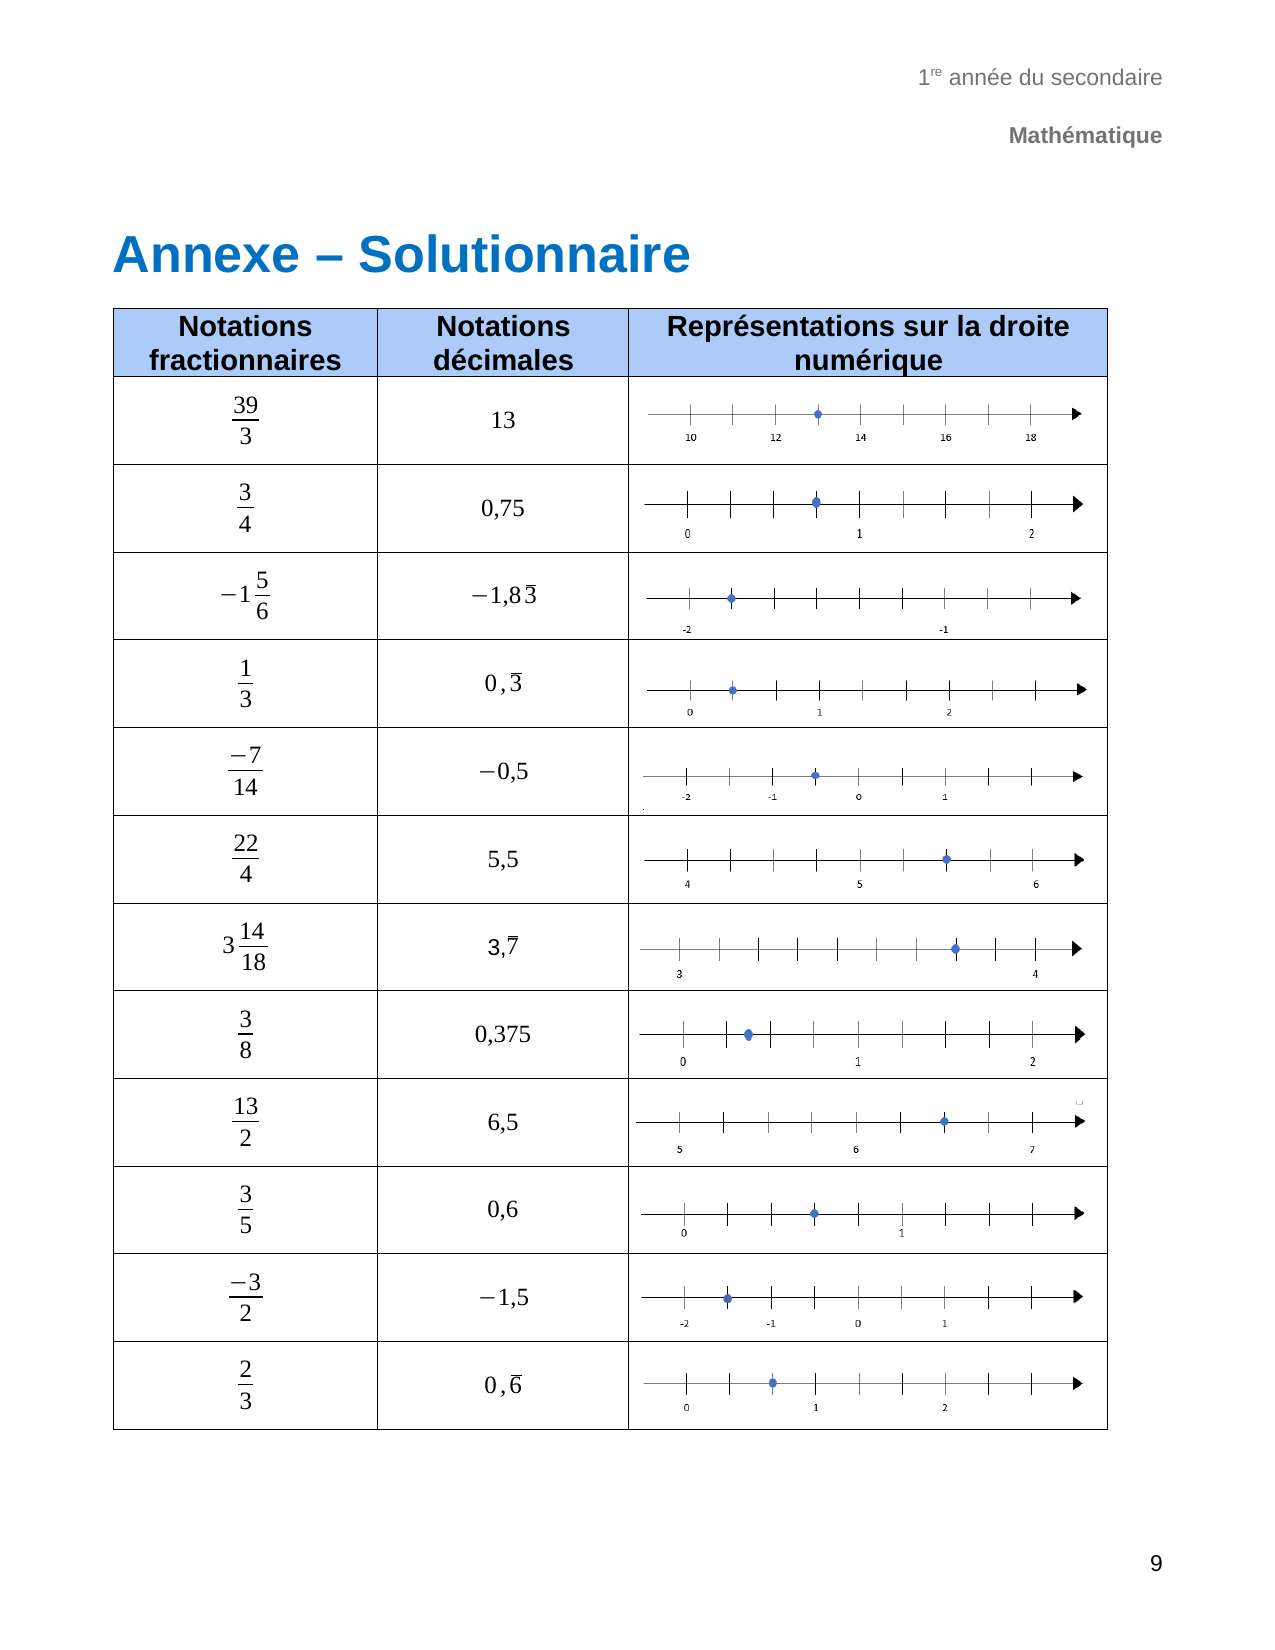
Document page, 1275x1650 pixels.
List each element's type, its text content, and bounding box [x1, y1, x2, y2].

table_cell [629, 816, 1107, 902]
table_cell [114, 1254, 377, 1341]
picture [641, 838, 1093, 890]
picture [639, 760, 1093, 810]
text Annexe – Solutionnaire [112, 223, 1162, 283]
table_cell [378, 553, 628, 639]
table_cell [629, 640, 1107, 727]
table_cell [378, 640, 628, 727]
table_cell [378, 1167, 628, 1253]
table_cell [378, 1079, 628, 1166]
table_cell [114, 1079, 377, 1166]
table_cell 3, [378, 904, 628, 990]
table_header Notations décimales [378, 309, 628, 376]
table_cell [378, 991, 628, 1078]
table_cell [629, 377, 1107, 464]
table_cell [114, 377, 377, 464]
table_cell [629, 991, 1107, 1078]
table_cell [629, 1254, 1107, 1341]
table_cell [378, 1254, 628, 1341]
table_cell [114, 553, 377, 639]
picture [645, 395, 1096, 455]
table_cell [114, 728, 377, 815]
table_cell [629, 465, 1107, 552]
picture [638, 1361, 1088, 1419]
picture [636, 1006, 1093, 1073]
picture [638, 1187, 1093, 1246]
table_cell [114, 991, 377, 1078]
table_cell [114, 465, 377, 552]
picture [642, 483, 1093, 551]
table_cell [378, 1342, 628, 1429]
table_cell [629, 1342, 1107, 1429]
table_cell [114, 904, 377, 990]
picture [635, 1101, 1093, 1158]
table_cell [378, 816, 628, 902]
table_cell [629, 728, 1107, 815]
table_cell [629, 904, 1107, 990]
table_header Notations fractionnaires [114, 309, 377, 376]
table_cell [629, 1167, 1107, 1253]
table_cell [629, 1079, 1107, 1166]
table_header Représentations sur la droite numérique [629, 309, 1107, 376]
picture [638, 1273, 1092, 1332]
picture [639, 923, 1093, 984]
table_cell [629, 553, 1107, 639]
picture [644, 578, 1093, 639]
table_cell [378, 728, 628, 815]
text Mathématique [112, 122, 1162, 148]
table_cell [378, 377, 628, 464]
table_cell [114, 816, 377, 902]
table_cell [114, 640, 377, 727]
picture [645, 666, 1095, 721]
table_cell [114, 1167, 377, 1253]
table_cell [378, 465, 628, 552]
table_cell [114, 1342, 377, 1429]
